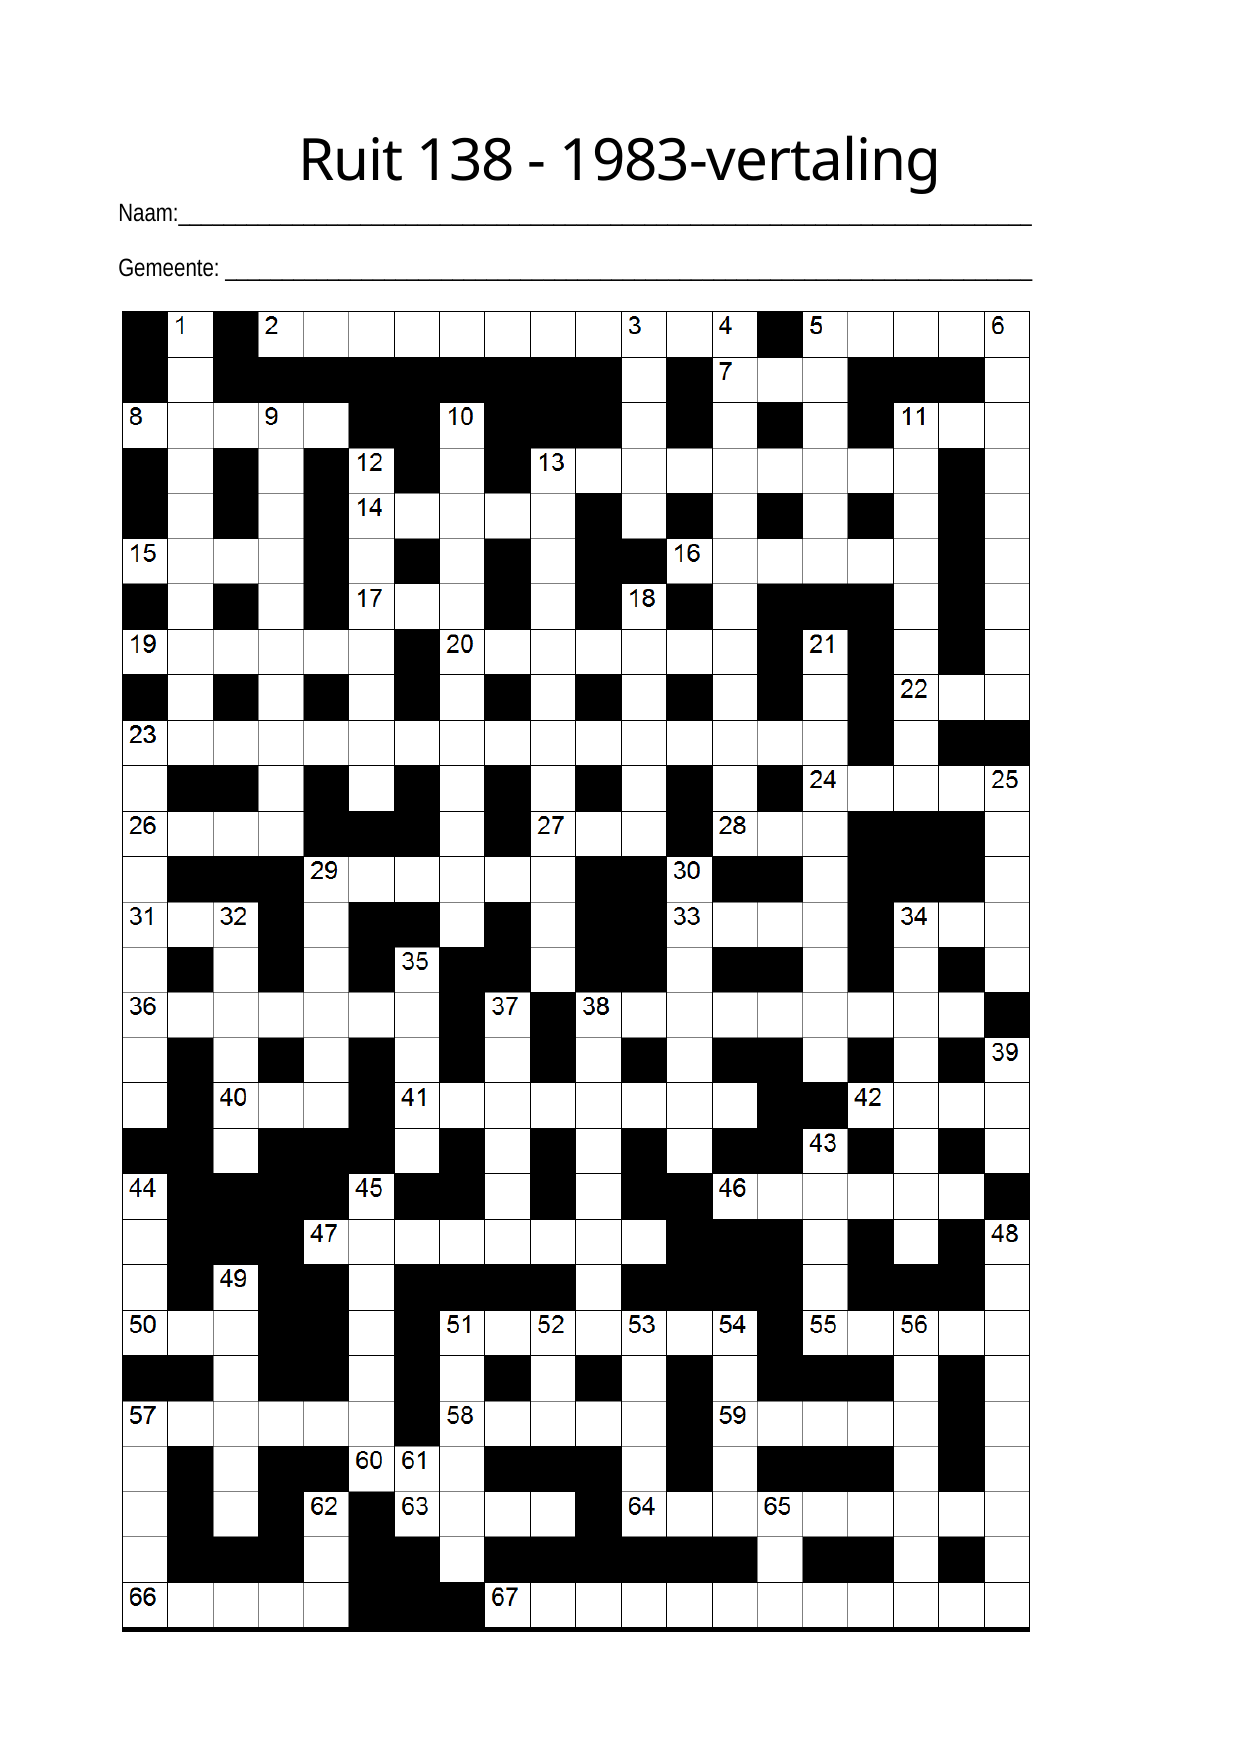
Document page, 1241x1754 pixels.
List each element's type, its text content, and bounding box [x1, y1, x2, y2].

picture [118, 308, 1033, 1632]
text Gemeente: [118, 253, 1122, 282]
text Naam: [118, 198, 1122, 226]
title Ruit 138 - 1983-vertaling [118, 118, 1122, 198]
